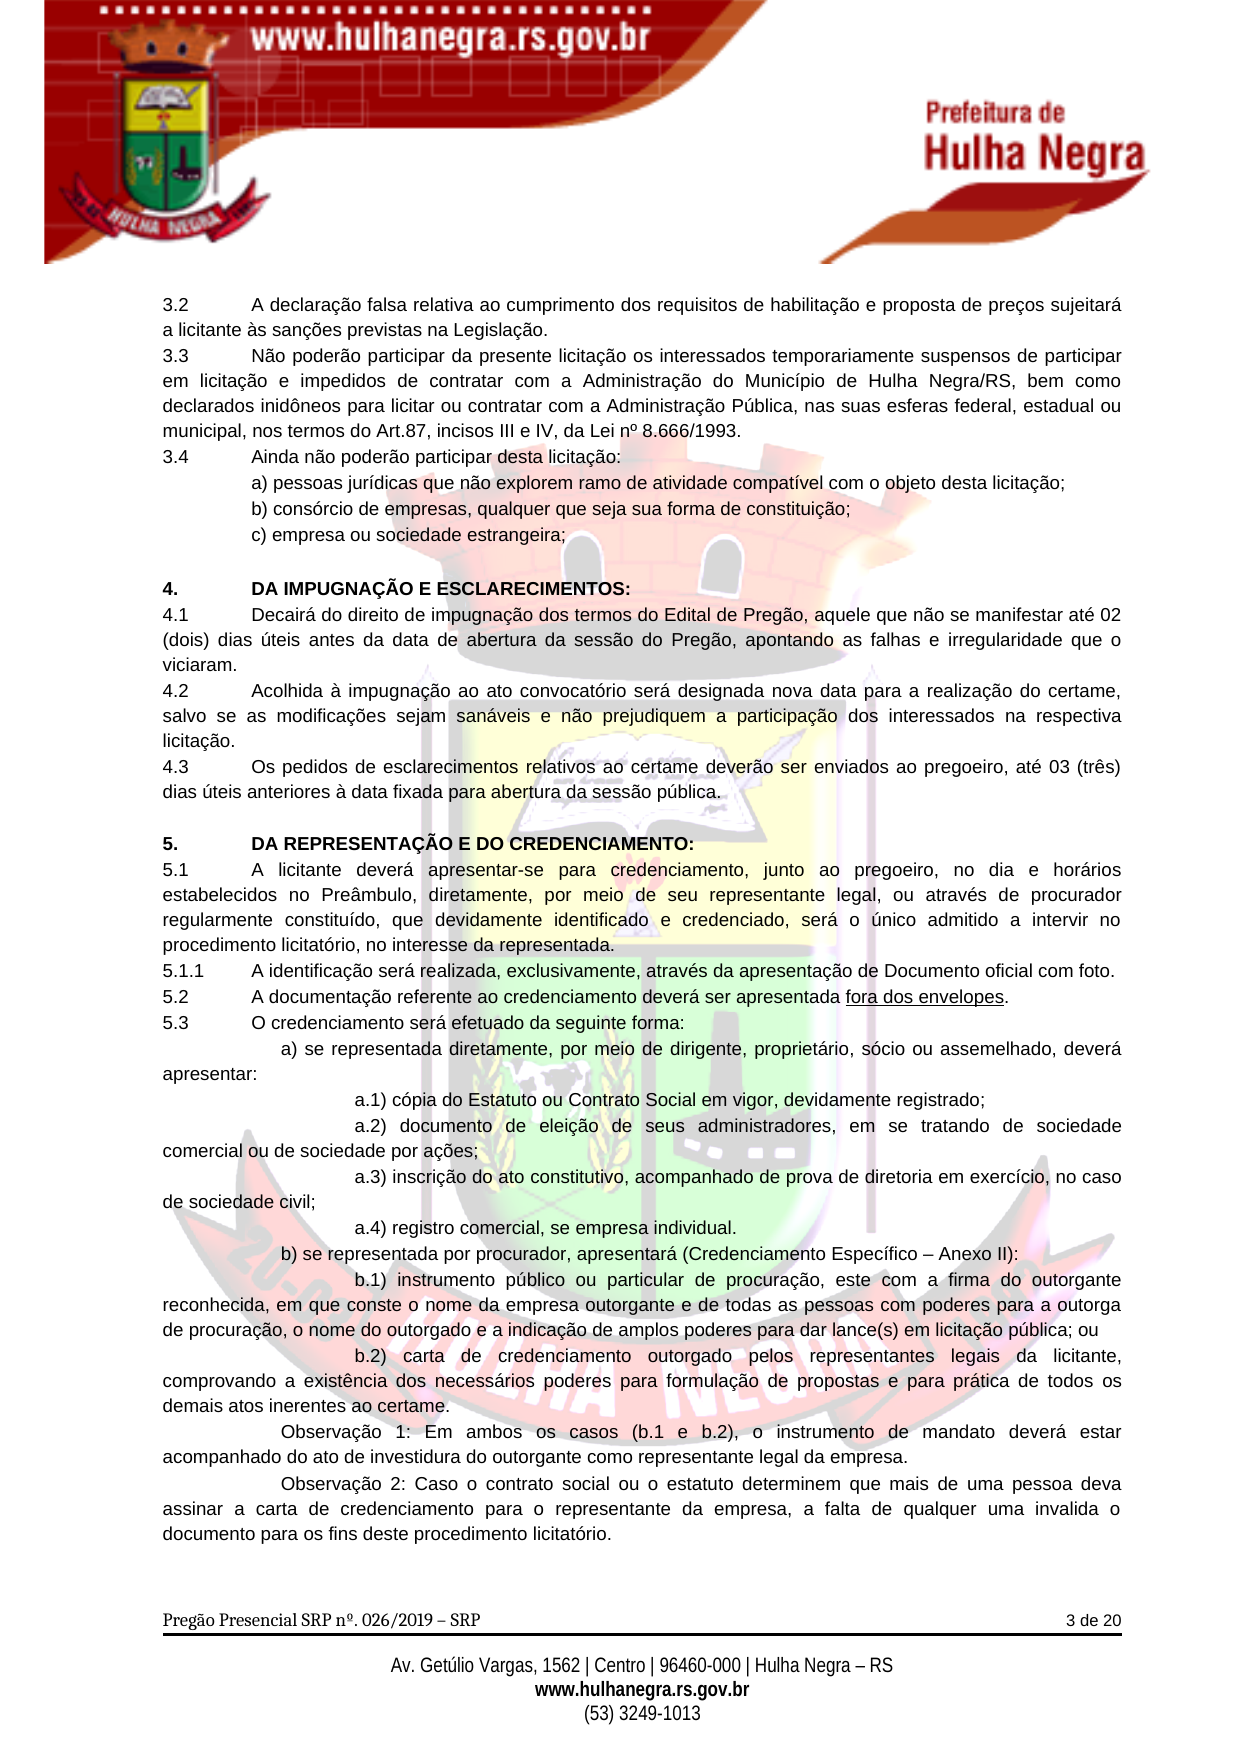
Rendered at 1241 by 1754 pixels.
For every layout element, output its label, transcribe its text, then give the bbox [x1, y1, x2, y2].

text a) pessoas jurídicas que não explorem ramo de atividade compatível com o objeto desta licitação; [162, 468, 1122, 493]
text a.3) inscrição do ato constitutivo, acompanhado de prova de diretoria em exercício, no caso de sociedade civil; [162, 1163, 1122, 1213]
text 3.4 Ainda não poderão participar desta licitação: [162, 442, 1122, 467]
text a.1) cópia do Estatuto ou Contrato Social em vigor, devidamente registrado; [162, 1086, 1122, 1111]
text b.1) instrumento público ou particular de procuração, este com a firma do outorgante reconhecida, em que conste o nome da empresa outorgante e de todas as pessoas com poderes para a outorga de procuração, o nome do outorgado e a indicação de amplos poderes para dar lance(s) em licitação pública; ou [162, 1266, 1122, 1341]
text b.2) carta de credenciamento outorgado pelos representantes legais da licitante, comprovando a existência dos necessários poderes para formulação de propostas e para prática de todos os demais atos inerentes ao certame. [162, 1342, 1122, 1417]
text b) se representada por procurador, apresentará (Credenciamento Específico – Anexo II): [162, 1240, 1122, 1265]
text 3.3 Não poderão participar da presente licitação os interessados temporariamente suspensos de participar em licitação e impedidos de contratar com a Administração do Município de Hulha Negra/RS, bem como declarados inidôneos para licitar ou contratar com a Administração Pública, nas suas esferas federal, estadual ou municipal, nos termos do Art.87, incisos III e IV, da Lei nº 8.666/1993. [162, 341, 1122, 441]
text a.4) registro comercial, se empresa individual. [162, 1214, 1122, 1239]
text 5.1 A licitante deverá apresentar-se para credenciamento, junto ao pregoeiro, no dia e horários estabelecidos no Preâmbulo, diretamente, por meio de seu representante legal, ou através de procurador regularmente constituído, que devidamente identificado e credenciado, será o único admitido a intervir no procedimento licitatório, no interesse da representada. [162, 855, 1122, 955]
text 5.3 O credenciamento será efetuado da seguinte forma: [162, 1008, 1122, 1033]
text 3.2 A declaração falsa relativa ao cumprimento dos requisitos de habilitação e proposta de preços sujeitará a licitante às sanções previstas na Legislação. [162, 290, 1122, 340]
text 4. DA IMPUGNAÇÃO E ESCLARECIMENTOS: [162, 574, 1122, 599]
text Observação 2: Caso o contrato social ou o estatuto determinem que mais de uma pessoa deva assinar a carta de credenciamento para o representante da empresa, a falta de qualquer uma invalida o documento para os fins deste procedimento licitatório. [162, 1469, 1122, 1544]
text 5.1.1 A identificação será realizada, exclusivamente, através da apresentação de Documento oficial com foto. [162, 956, 1122, 981]
text a) se representada diretamente, por meio de dirigente, proprietário, sócio ou assemelhado, deverá apresentar: [162, 1034, 1122, 1084]
text 5.2 A documentação referente ao credenciamento deverá ser apresentada fora dos envelopes. [162, 982, 1122, 1007]
text 5. DA REPRESENTAÇÃO E DO CREDENCIAMENTO: [162, 829, 1122, 854]
text 4.2 Acolhida à impugnação ao ato convocatório será designada nova data para a realização do certame, salvo se as modificações sejam sanáveis e não prejudiquem a participação dos interessados na respectiva licitação. [162, 676, 1122, 751]
picture [44, 0, 1179, 264]
text 4.1 Decairá do direito de impugnação dos termos do Edital de Pregão, aquele que não se manifestar até 02 (dois) dias úteis antes da data de abertura da sessão do Pregão, apontando as falhas e irregularidade que o viciaram. [162, 600, 1122, 675]
text b) consórcio de empresas, qualquer que seja sua forma de constituição; [162, 494, 1122, 519]
text a.2) documento de eleição de seus administradores, em se tratando de sociedade comercial ou de sociedade por ações; [162, 1112, 1122, 1162]
text Observação 1: Em ambos os casos (b.1 e b.2), o instrumento de mandato deverá estar acompanhado do ato de investidura do outorgante como representante legal da empresa. [162, 1418, 1122, 1468]
text c) empresa ou sociedade estrangeira; [162, 521, 1122, 546]
text 4.3 Os pedidos de esclarecimentos relativos ao certame deverão ser enviados ao pregoeiro, até 03 (três) dias úteis anteriores à data fixada para abertura da sessão pública. [162, 752, 1122, 802]
